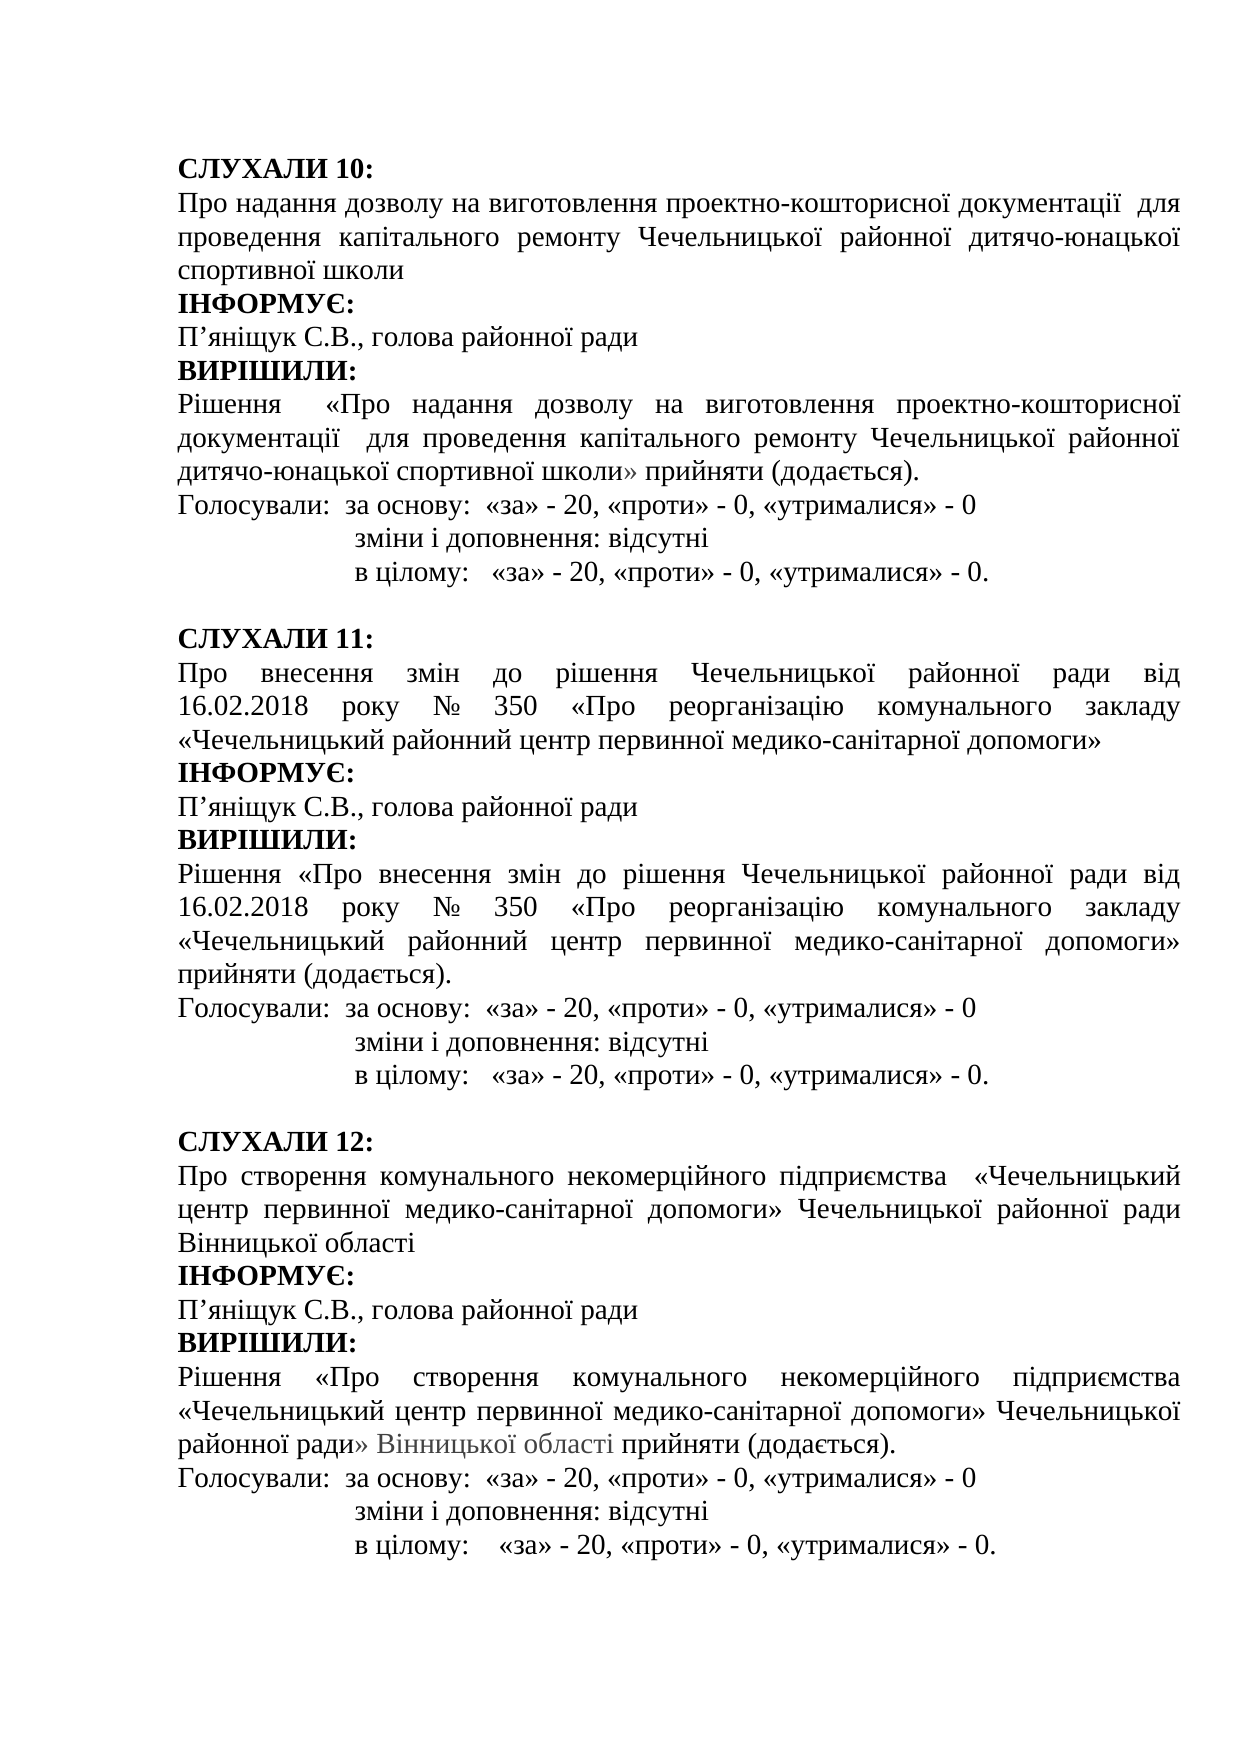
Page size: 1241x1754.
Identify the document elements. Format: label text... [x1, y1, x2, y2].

text ВИРІШИЛИ: [177, 1326, 1181, 1359]
text СЛУХАЛИ 11: [177, 621, 1181, 655]
text ВИРІШИЛИ: [177, 822, 1181, 856]
text ВИРІШИЛИ: [177, 353, 1181, 386]
text в цілому: «за» - 20, «проти» - 0, «утрималися» - 0. [177, 554, 1181, 588]
text Про надання дозволу на виготовлення проектно-кошторисної документації для проведення капітального ремонту Чечельницької районної дитячо-юнацької спортивної школи [177, 185, 1181, 286]
text П’яніщук С.В., голова районної ради [177, 1292, 1181, 1326]
text зміни і доповнення: відсутні [177, 1024, 1181, 1057]
text ІНФОРМУЄ: [177, 286, 1181, 319]
text Рішення «Про внесення змін до рішення Чечельницької районної ради від 16.02.2018 року № 350 «Про реорганізацію комунального закладу «Чечельницький районний центр первинної медико-санітарної допомоги» прийняти (додається). [177, 856, 1181, 990]
text Голосували: за основу: «за» - 20, «проти» - 0, «утрималися» - 0 [177, 1460, 1181, 1493]
text ІНФОРМУЄ: [177, 1258, 1181, 1292]
text зміни і доповнення: відсутні [177, 521, 1181, 554]
text Рішення «Про надання дозволу на виготовлення проектно-кошторисної документації для проведення капітального ремонту Чечельницької районної дитячо-юнацької спортивної школи» прийняти (додається). [177, 386, 1181, 487]
text Голосували: за основу: «за» - 20, «проти» - 0, «утрималися» - 0 [177, 487, 1181, 521]
text Про внесення змін до рішення Чечельницької районної ради від 16.02.2018 року № 350 «Про реорганізацію комунального закладу «Чечельницький районний центр первинної медико-санітарної допомоги» [177, 655, 1181, 755]
text П’яніщук С.В., голова районної ради [177, 319, 1181, 353]
text ІНФОРМУЄ: [177, 755, 1181, 789]
text Рішення «Про створення комунального некомерційного підприємства «Чечельницький центр первинної медико-санітарної допомоги» Чечельницької районної ради» Вінницької області прийняти (додається). [177, 1359, 1181, 1460]
text в цілому: «за» - 20, «проти» - 0, «утрималися» - 0. [177, 1057, 1181, 1091]
text Про створення комунального некомерційного підприємства «Чечельницький центр первинної медико-санітарної допомоги» Чечельницької районної ради Вінницької області [177, 1158, 1181, 1258]
text зміни і доповнення: відсутні [177, 1493, 1181, 1527]
text в цілому: «за» - 20, «проти» - 0, «утрималися» - 0. [177, 1527, 1181, 1560]
text П’яніщук С.В., голова районної ради [177, 789, 1181, 822]
text Голосували: за основу: «за» - 20, «проти» - 0, «утрималися» - 0 [177, 990, 1181, 1024]
text СЛУХАЛИ 12: [177, 1124, 1181, 1158]
text СЛУХАЛИ 10: [177, 152, 1181, 185]
